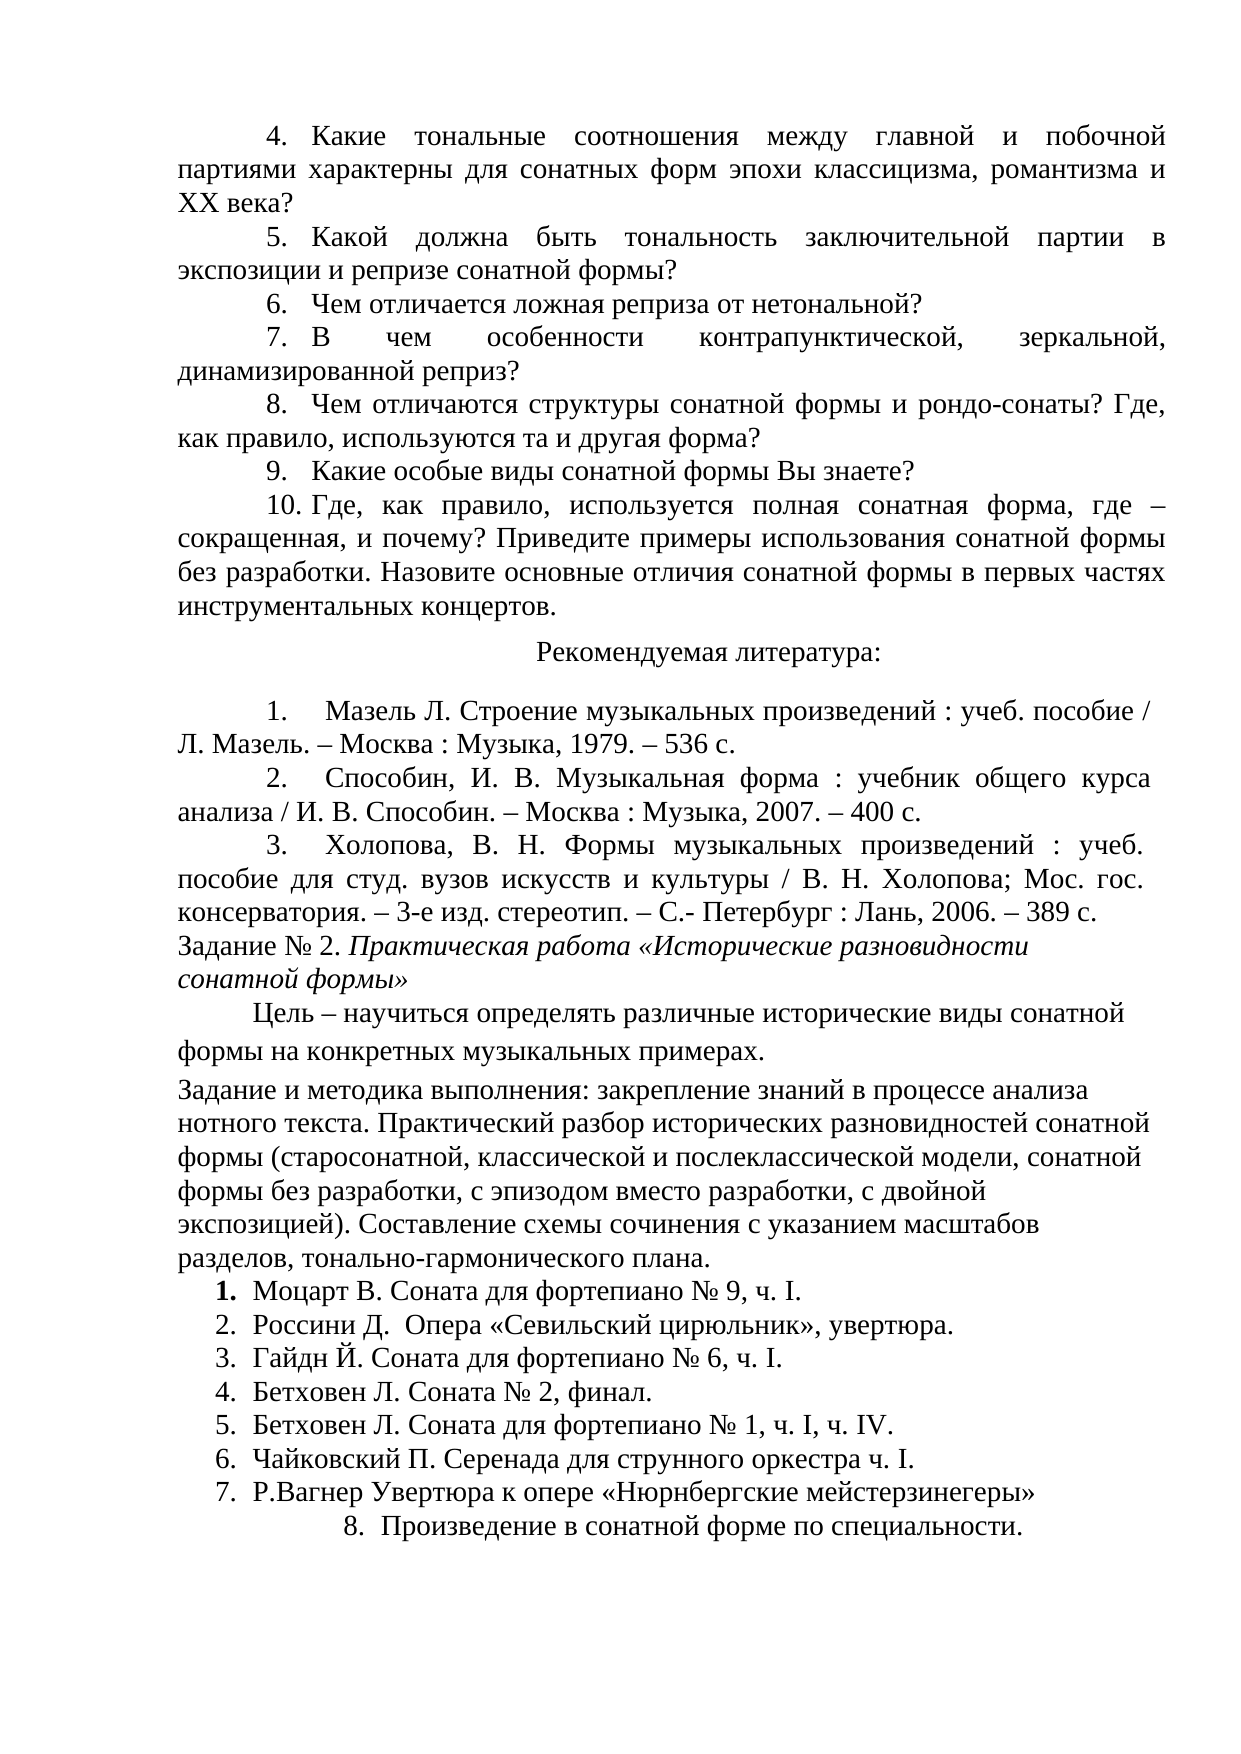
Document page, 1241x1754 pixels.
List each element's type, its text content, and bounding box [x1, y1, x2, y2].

text Цель – научиться определять различные исторические виды сонатной формы на конкретных музыкальных примерах. [177, 995, 1152, 1067]
list Бетховен Л. Соната № 2, финал. [215, 1374, 1152, 1407]
list Какой должна быть тональность заключительной партии в экспозиции и репризе сонатной формы? [177, 219, 1166, 286]
list Произведение в сонатной форме по специальности. [215, 1508, 1152, 1542]
text Задание № 2. Практическая работа «Исторические разновидности сонатной формы» [177, 928, 1152, 995]
list Гайдн Й. Соната для фортепиано № 6, ч. I. [215, 1340, 1152, 1374]
list Где, как правило, используется полная сонатная форма, где – сокращенная, и почему? Приведите примеры использования сонатной формы без разработки. Назовите основные отличия сонатной формы в первых частях инструментальных концертов. [177, 487, 1166, 621]
list Россини Д. Опера «Севильский цирюльник», увертюра. [215, 1307, 1152, 1340]
list Холопова, В. Н. Формы музыкальных произведений : учеб. пособие для студ. вузов искусств и культуры / В. Н. Холопова; Мос. гос. консерватория. – 3-е изд. стереотип. – С.- Петербург : Лань, 2006. – 389 с. [177, 827, 1144, 928]
text Рекомендуемая литература: [177, 634, 1152, 667]
text Задание и методика выполнения: закрепление знаний в процессе анализа нотного текста. Практический разбор исторических разновидностей сонатной формы (старосонатной, классической и послеклассической модели, сонатной формы без разработки, с эпизодом вместо разработки, с двойной экспозицией). Составление схемы сочинения с указанием масштабов разделов, тонально-гармонического плана. [177, 1072, 1152, 1273]
list В чем особенности контрапунктической, зеркальной, динамизированной реприз? [177, 319, 1166, 386]
list Чем отличаются структуры сонатной формы и рондо-сонаты? Где, как правило, используются та и другая форма? [177, 386, 1166, 453]
list Какие особые виды сонатной формы Вы знаете? [177, 453, 1166, 487]
list Чайковский П. Серенада для струнного оркестра ч. I. [215, 1441, 1152, 1474]
list Какие тональные соотношения между главной и побочной партиями характерны для сонатных форм эпохи классицизма, романтизма и XX века? [177, 118, 1166, 219]
list Р.Вагнер Увертюра к опере «Нюрнбергские мейстерзинегеры» [215, 1474, 1152, 1508]
list Бетховен Л. Соната для фортепиано № 1, ч. I, ч. IV. [215, 1407, 1152, 1441]
list Чем отличается ложная реприза от нетональной? [177, 286, 1166, 319]
list Мазель Л. Строение музыкальных произведений : учеб. пособие / Л. Мазель. – Москва : Музыка, 1979. – 536 с. [177, 693, 1152, 760]
list Способин, И. В. Музыкальная форма : учебник общего курса анализа / И. В. Способин. – Москва : Музыка, 2007. – 400 с. [177, 760, 1152, 827]
list Моцарт В. Соната для фортепиано № 9, ч. I. [215, 1273, 1152, 1307]
